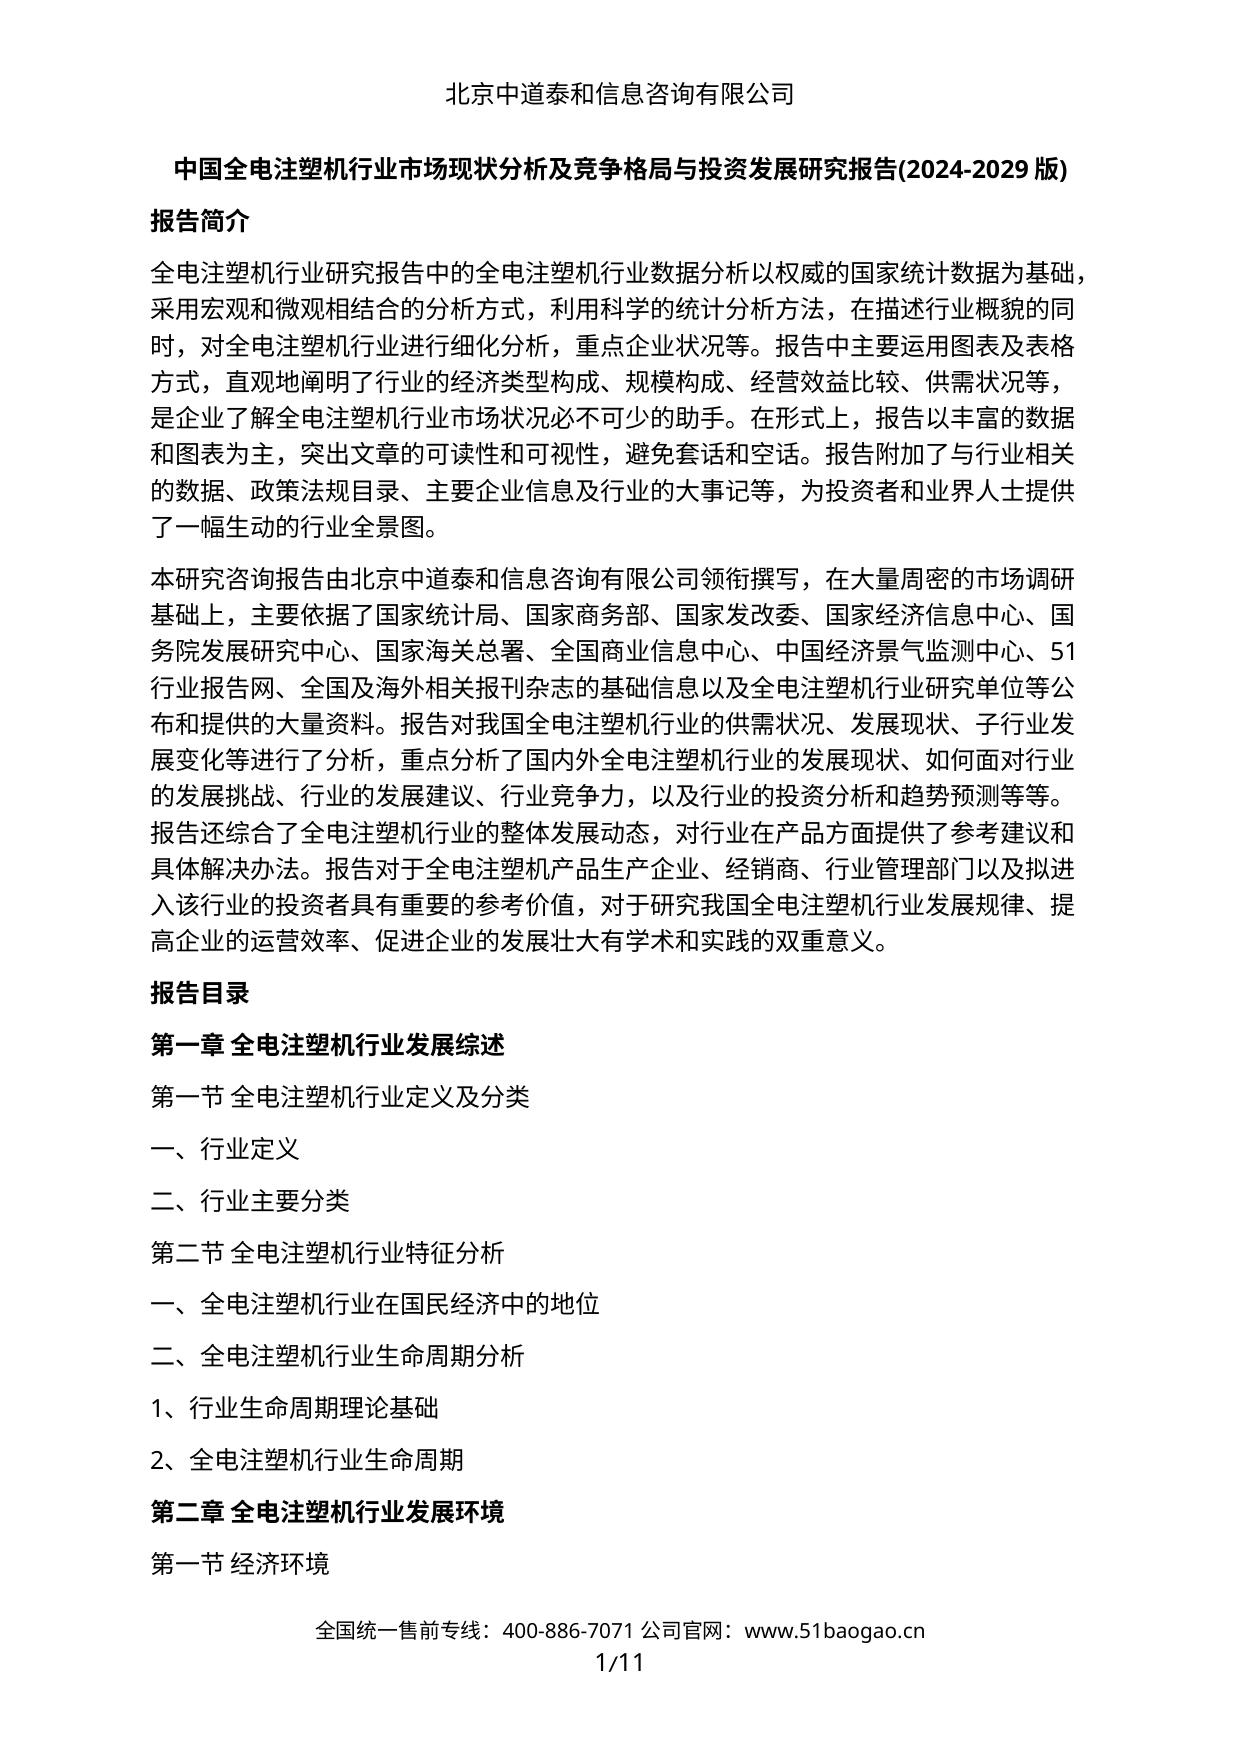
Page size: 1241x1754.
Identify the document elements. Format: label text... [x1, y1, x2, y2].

text 一、全电注塑机行业在国民经济中的地位 [150, 1285, 1090, 1321]
text 第一节 全电注塑机行业定义及分类 [150, 1077, 1090, 1114]
text 二、全电注塑机行业生命周期分析 [150, 1337, 1090, 1373]
text 二、行业主要分类 [150, 1181, 1090, 1217]
text 中国全电注塑机行业市场现状分析及竞争格局与投资发展研究报告(2024-2029版) [150, 150, 1090, 186]
text 本研究咨询报告由北京中道泰和信息咨询有限公司领衔撰写，在大量周密的市场调研基础上，主要依据了国家统计局、国家商务部、国家发改委、国家经济信息中心、国务院发展研究中心、国家海关总署、全国商业信息中心、中国经济景气监测中心、51行业报告网、全国及海外相关报刊杂志的基础信息以及全电注塑机行业研究单位等公布和提供的大量资料。报告对我国全电注塑机行业的供需状况、发展现状、子行业发展变化等进行了分析，重点分析了国内外全电注塑机行业的发展现状、如何面对行业的发展挑战、行业的发展建议、行业竞争力，以及行业的投资分析和趋势预测等等。报告还综合了全电注塑机行业的整体发展动态，对行业在产品方面提供了参考建议和具体解决办法。报告对于全电注塑机产品生产企业、经销商、行业管理部门以及拟进入该行业的投资者具有重要的参考价值，对于研究我国全电注塑机行业发展规律、提高企业的运营效率、促进企业的发展壮大有学术和实践的双重意义。 [150, 559, 1090, 958]
text 全电注塑机行业研究报告中的全电注塑机行业数据分析以权威的国家统计数据为基础，采用宏观和微观相结合的分析方式，利用科学的统计分析方法，在描述行业概貌的同时，对全电注塑机行业进行细化分析，重点企业状况等。报告中主要运用图表及表格方式，直观地阐明了行业的经济类型构成、规模构成、经营效益比较、供需状况等，是企业了解全电注塑机行业市场状况必不可少的助手。在形式上，报告以丰富的数据和图表为主，突出文章的可读性和可视性，避免套话和空话。报告附加了与行业相关的数据、政策法规目录、主要企业信息及行业的大事记等，为投资者和业界人士提供了一幅生动的行业全景图。 [150, 254, 1090, 544]
text 第一章 全电注塑机行业发展综述 [150, 1026, 1090, 1062]
text 第一节 经济环境 [150, 1544, 1090, 1581]
text 1、行业生命周期理论基础 [150, 1389, 1090, 1425]
text 报告目录 [150, 974, 1090, 1010]
text 报告简介 [150, 202, 1090, 238]
text 第二章 全电注塑机行业发展环境 [150, 1492, 1090, 1529]
text 2、全电注塑机行业生命周期 [150, 1441, 1090, 1477]
text 一、行业定义 [150, 1129, 1090, 1166]
text 第二节 全电注塑机行业特征分析 [150, 1233, 1090, 1269]
